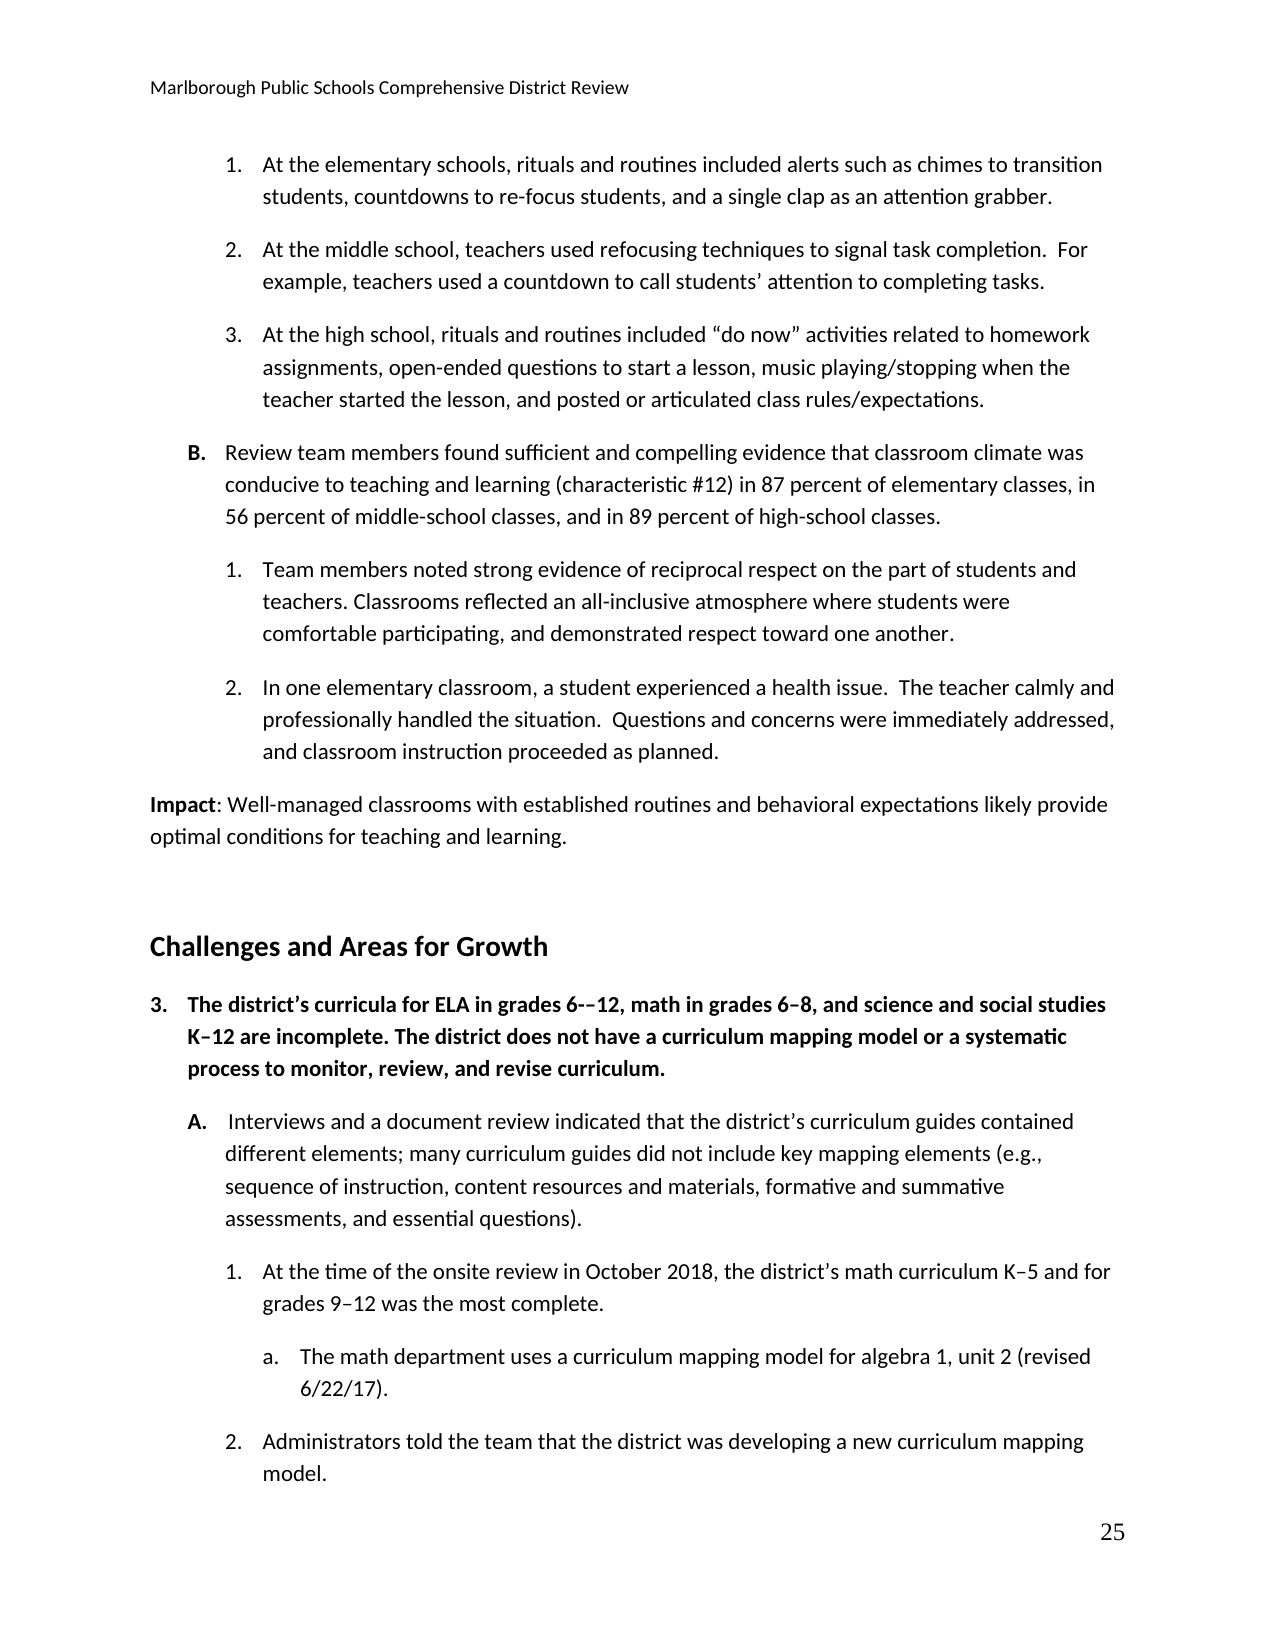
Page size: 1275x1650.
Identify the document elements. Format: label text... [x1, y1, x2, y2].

list At the high school, rituals and routines included “do now” activities related to homework assignments, open-ended questions to start a lesson, music playing/stopping when the teacher started the lesson, and posted or articulated class rules/expectations. [225, 320, 1125, 413]
list The district’s curricula for ELA in grades 6-–12, math in grades 6–8, and science and social studies K–12 are incomplete. The district does not have a curriculum mapping model or a systematic process to monitor, review, and revise curriculum. [150, 990, 1125, 1082]
text Impact: Well-managed classrooms with established routines and behavioral expectations likely provide optimal conditions for teaching and learning. [150, 790, 1125, 850]
text Challenges and Areas for Growth [150, 928, 1125, 964]
text 2. Administrators told the team that the district was developing a new curriculum mapping model. [225, 1427, 1125, 1488]
list In one elementary classroom, a student experienced a health issue. The teacher calmly and professionally handled the situation. Questions and concerns were immediately addressed, and classroom instruction proceeded as planned. [225, 673, 1125, 765]
text 1. At the time of the onsite review in October 2018, the district’s math curriculum K–5 and for grades 9–12 was the most complete. [187, 1257, 1125, 1317]
list Team members noted strong evidence of reciprocal respect on the part of students and teachers. Classrooms reflected an all-inclusive atmosphere where students were comfortable participating, and demonstrated respect toward one another. [225, 555, 1125, 648]
list Review team members found sufficient and compelling evidence that classroom climate was conducive to teaching and learning (characteristic #12) in 87 percent of elementary classes, in 56 percent of middle-school classes, and in 89 percent of high-school classes. [187, 438, 1125, 530]
text a. The math department uses a curriculum mapping model for algebra 1, unit 2 (revised 6/22/17). [187, 1342, 1125, 1402]
list At the middle school, teachers used refocusing techniques to signal task completion. For example, teachers used a countdown to call students’ attention to completing tasks. [225, 235, 1125, 295]
list At the elementary schools, rituals and routines included alerts such as chimes to transition students, countdowns to re-focus students, and a single clap as an attention grabber. [225, 150, 1125, 210]
text A. Interviews and a document review indicated that the district’s curriculum guides contained different elements; many curriculum guides did not include key mapping elements (e.g., sequence of instruction, content resources and materials, formative and summative assessments, and essential questions). [187, 1107, 1125, 1232]
